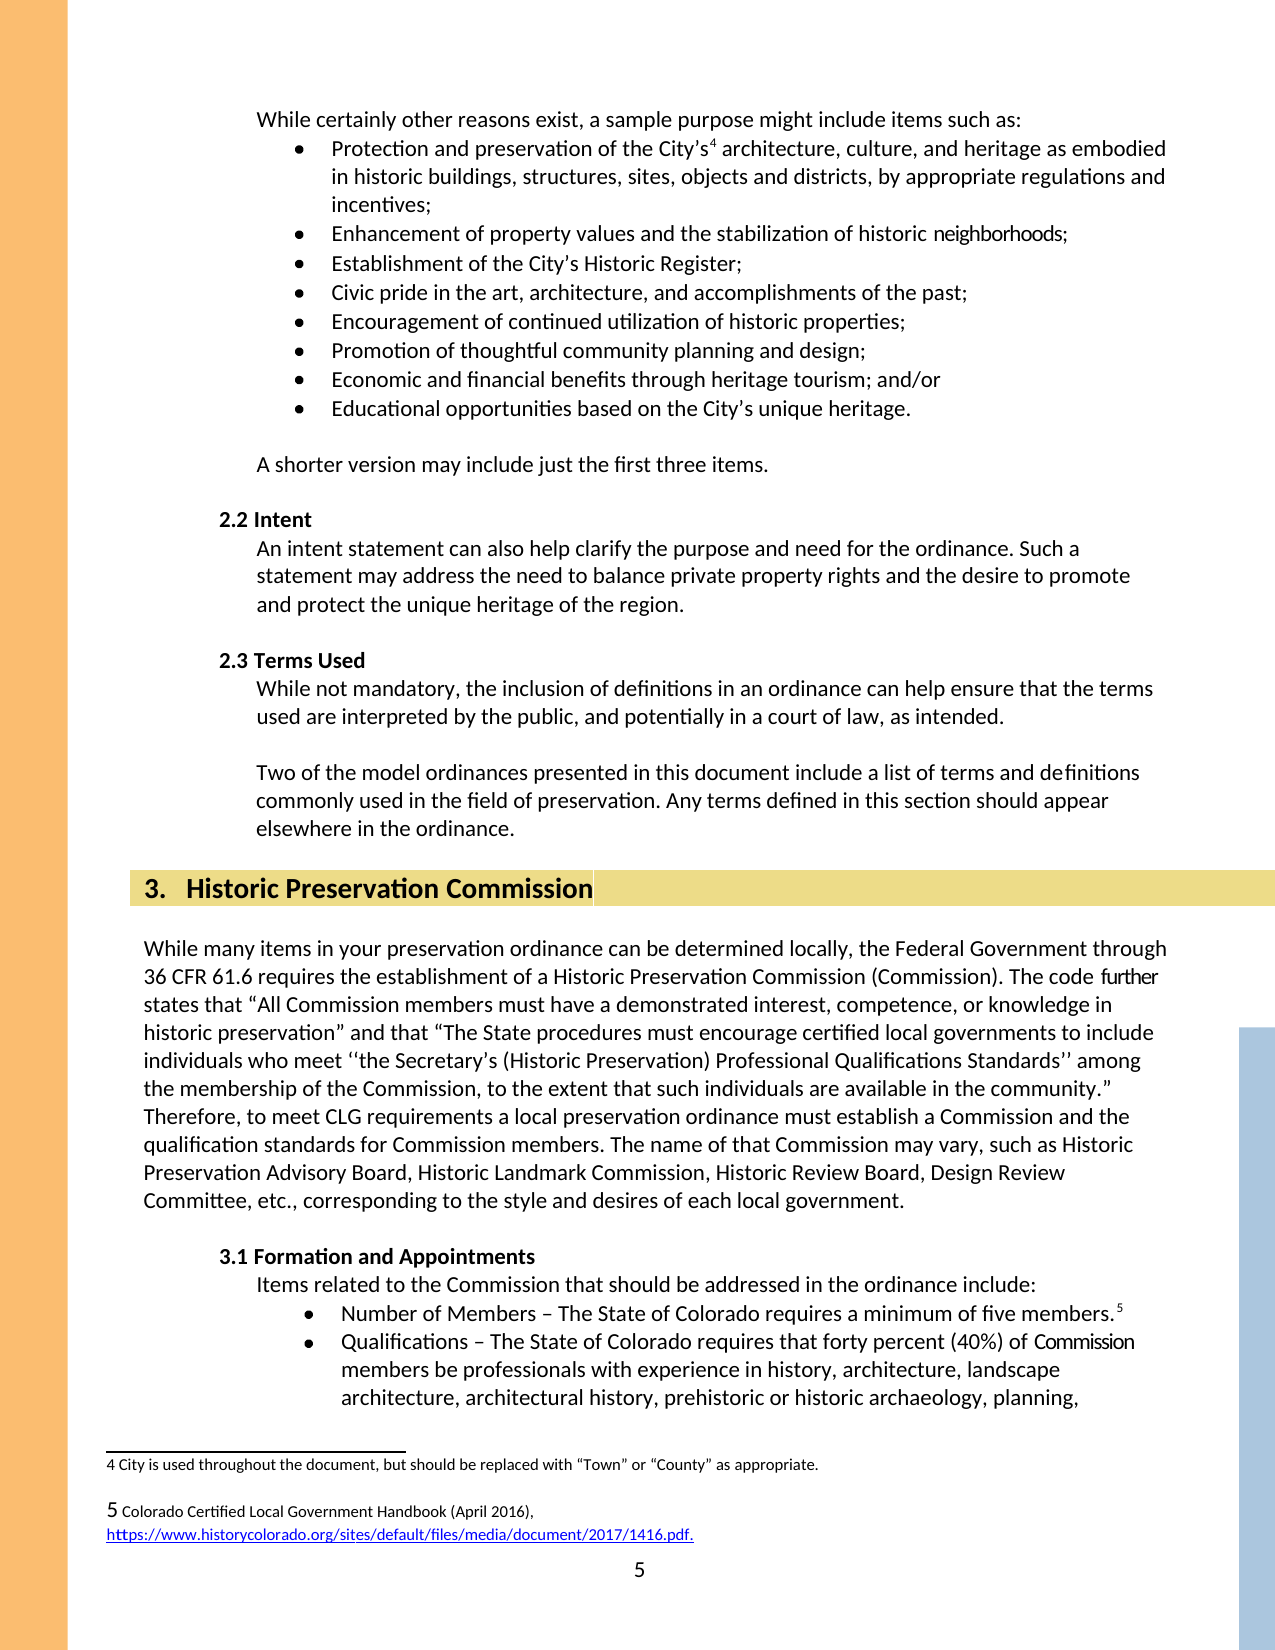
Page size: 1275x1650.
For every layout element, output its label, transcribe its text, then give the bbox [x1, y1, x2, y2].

text Civic pride in the art, architecture, and accomplishments of the past; Encouragement of continued utilization of historic properties; Promotion of thoughtful community planning and design; [331, 278, 971, 364]
text A shorter version may include just the ﬁrst three items. [256, 450, 1275, 478]
text Enhancement of property values and the stabilization of historic neighborhoods; Establishment of the City’s Historic Register; [331, 219, 1158, 277]
text An intent statement can also help clarify the purpose and need for the ordinance. Such a statement may address the need to balance private property rights and the desire to promote and protect the unique heritage of the region. [256, 534, 1134, 618]
text Items related to the Commission that should be addressed in the ordinance include: [256, 1270, 1239, 1298]
text While many items in your preservation ordinance can be determined locally, the Federal Government through 36 CFR 61.6 requires the establishment of a Historic Preservation Commission (Commission). The code further states that “All Commission members must have a demonstrated interest, competence, or knowledge in historic preservation” and that “The State procedures must encourage certiﬁed local governments to include individuals who meet ‘‘the Secretary’s (Historic Preservation) Professional Qualiﬁcations Standards’’ among the membership of the Commission, to the extent that such individuals are available in the community.” Therefore, to meet CLG requirements a local preservation ordinance must establish a Commission and the qualiﬁcation standards for Commission members. The name of that Commission may vary, such as Historic Preservation Advisory Board, Historic Landmark Commission, Historic Review Board, Design Review Committee, etc., corresponding to the style and desires of each local government. [143, 934, 1171, 1214]
subtitle Terms Used [219, 646, 1275, 674]
text Economic and ﬁnancial beneﬁts through heritage tourism; and/or Educational opportunities based on the City’s unique heritage. [331, 365, 944, 422]
list City is used throughout the document, but should be replaced with “Town” or “County” as appropriate. [106, 1454, 1239, 1474]
subtitle Intent [219, 506, 1275, 534]
text While certainly other reasons exist, a sample purpose might include items such as: [256, 105, 1275, 133]
text Protection and preservation of the City’s4 architecture, culture, and heritage as embodied in historic buildings, structures, sites, objects and districts, by appropriate regulations and incentives; [331, 134, 1167, 218]
text While not mandatory, the inclusion of deﬁnitions in an ordinance can help ensure that the terms used are interpreted by the public, and potentially in a court of law, as intended. [256, 674, 1158, 730]
text Two of the model ordinances presented in this document include a list of terms and definitions commonly used in the ﬁeld of preservation. Any terms deﬁned in this section should appear elsewhere in the ordinance. [256, 758, 1158, 842]
subtitle Formation and Appointments [219, 1242, 1239, 1270]
text Number of Members – The State of Colorado requires a minimum of ﬁve members.5 Qualiﬁcations – The State of Colorado requires that forty percent (40%) of Commission members be professionals with experience in history, architecture, landscape architecture, architectural history, prehistoric or historic archaeology, planning, [341, 1299, 1158, 1411]
